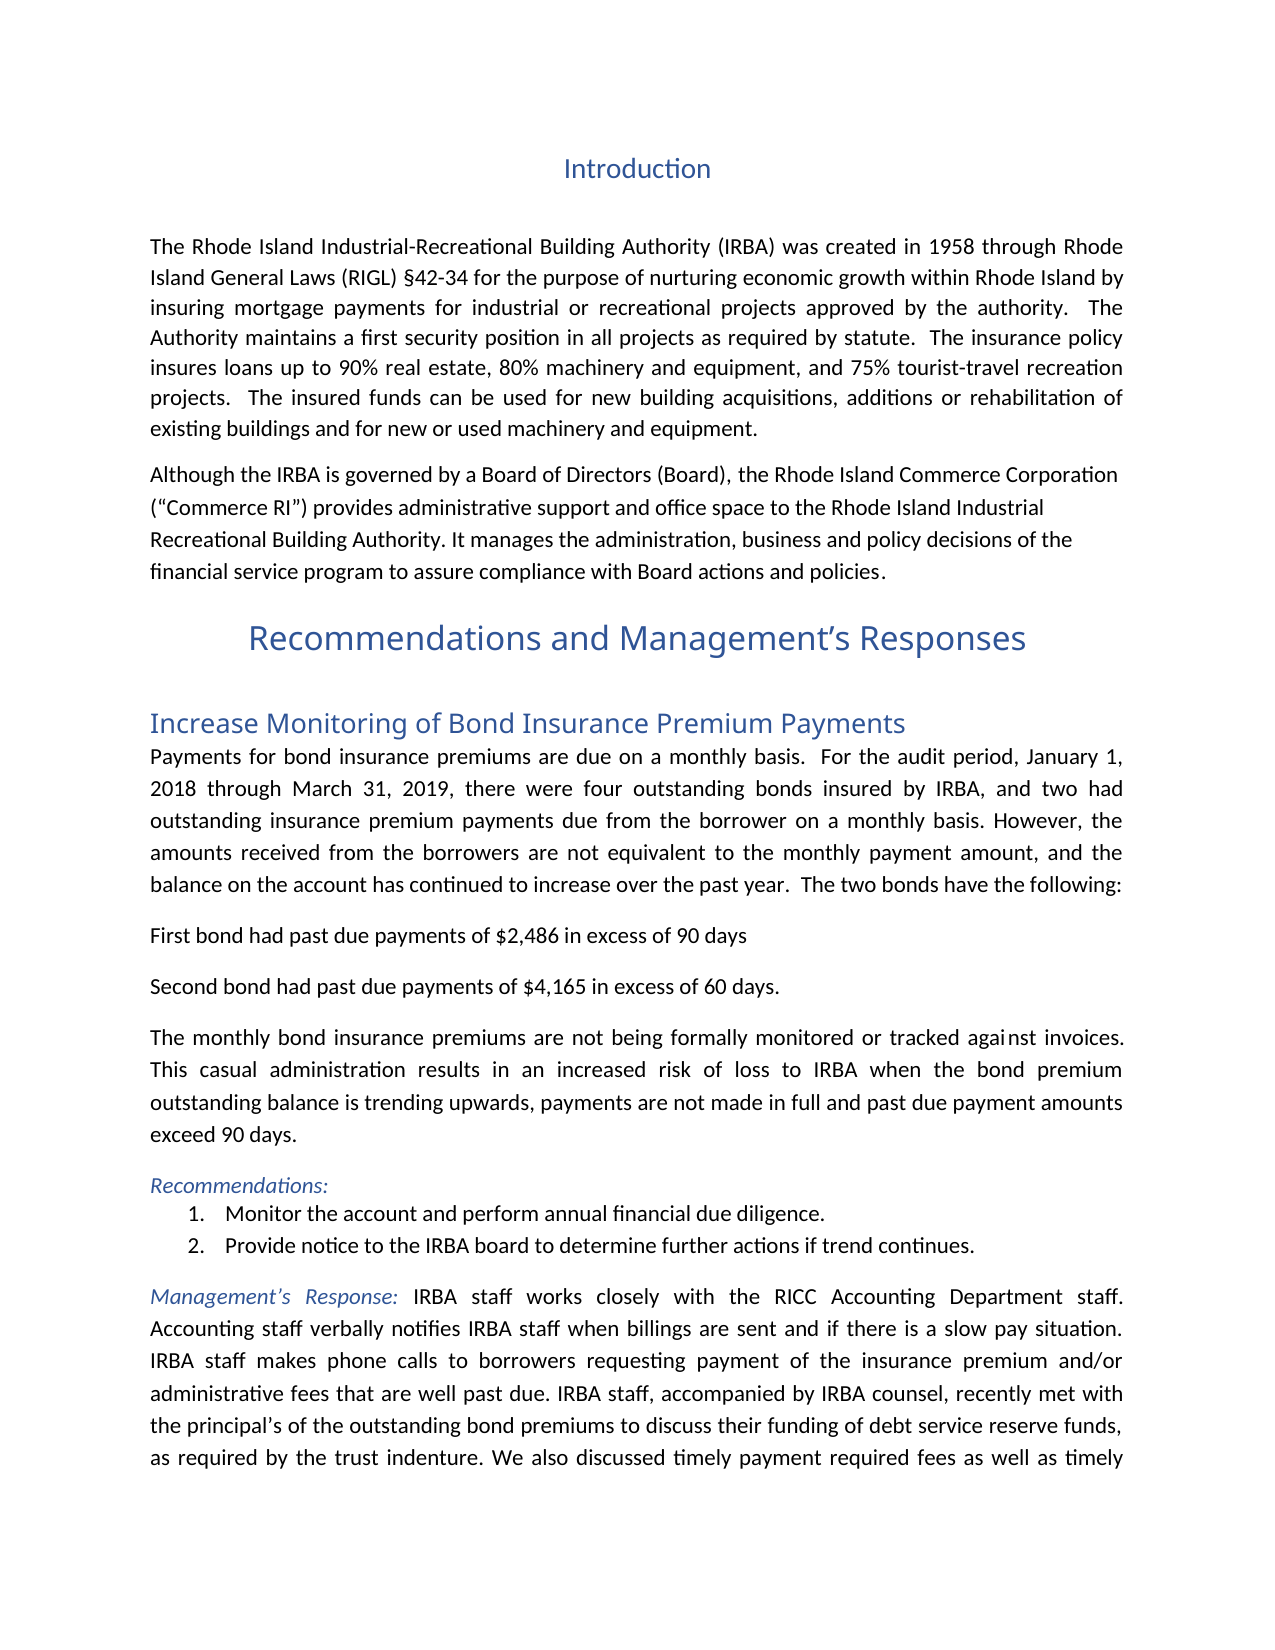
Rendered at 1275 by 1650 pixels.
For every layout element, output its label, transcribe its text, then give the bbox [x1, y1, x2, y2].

text Although the IRBA is governed by a Board of Directors (Board), the Rhode Island Commerce Corporation (“Commerce RI”) provides administrative support and office space to the Rhode Island Industrial Recreational Building Authority. It manages the administration, business and policy decisions of the financial service program to assure compliance with Board actions and policies. [150, 461, 1125, 585]
text Payments for bond insurance premiums are due on a monthly basis. For the audit period, January 1, 2018 through March 31, 2019, there were four outstanding bonds insured by IRBA, and two had outstanding insurance premium payments due from the borrower on a monthly basis. However, the amounts received from the borrowers are not equivalent to the monthly payment amount, and the balance on the account has continued to increase over the past year. The two bonds have the following: [150, 742, 1125, 899]
subtitle Introduction [150, 150, 1125, 186]
text The Rhode Island Industrial-Recreational Building Authority (IRBA) was created in 1958 through Rhode Island General Laws (RIGL) §42-34 for the purpose of nurturing economic growth within Rhode Island by insuring mortgage payments for industrial or recreational projects approved by the authority. The Authority maintains a first security position in all projects as required by statute. The insurance policy insures loans up to 90% real estate, 80% machinery and equipment, and 75% tourist-travel recreation projects. The insured funds can be used for new building acquisitions, additions or rehabilitation of existing buildings and for new or used machinery and equipment. [150, 232, 1125, 442]
list Provide notice to the IRBA board to determine further actions if trend continues. [187, 1231, 1125, 1259]
text The monthly bond insurance premiums are not being formally monitored or tracked against invoices. This casual administration results in an increased risk of loss to IRBA when the bond premium outstanding balance is trending upwards, payments are not made in full and past due payment amounts exceed 90 days. [150, 1023, 1125, 1148]
subtitle Recommendations: [150, 1171, 1125, 1199]
subtitle Increase Monitoring of Bond Insurance Premium Payments [150, 705, 1125, 742]
text First bond had past due payments of $2,486 in excess of 90 days [150, 922, 1125, 949]
subtitle Recommendations and Management’s Responses [150, 614, 1125, 660]
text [150, 1282, 1125, 1471]
list Monitor the account and perform annual financial due diligence. [187, 1199, 1125, 1227]
text Second bond had past due payments of $4,165 in excess of 60 days. [150, 972, 1125, 1001]
